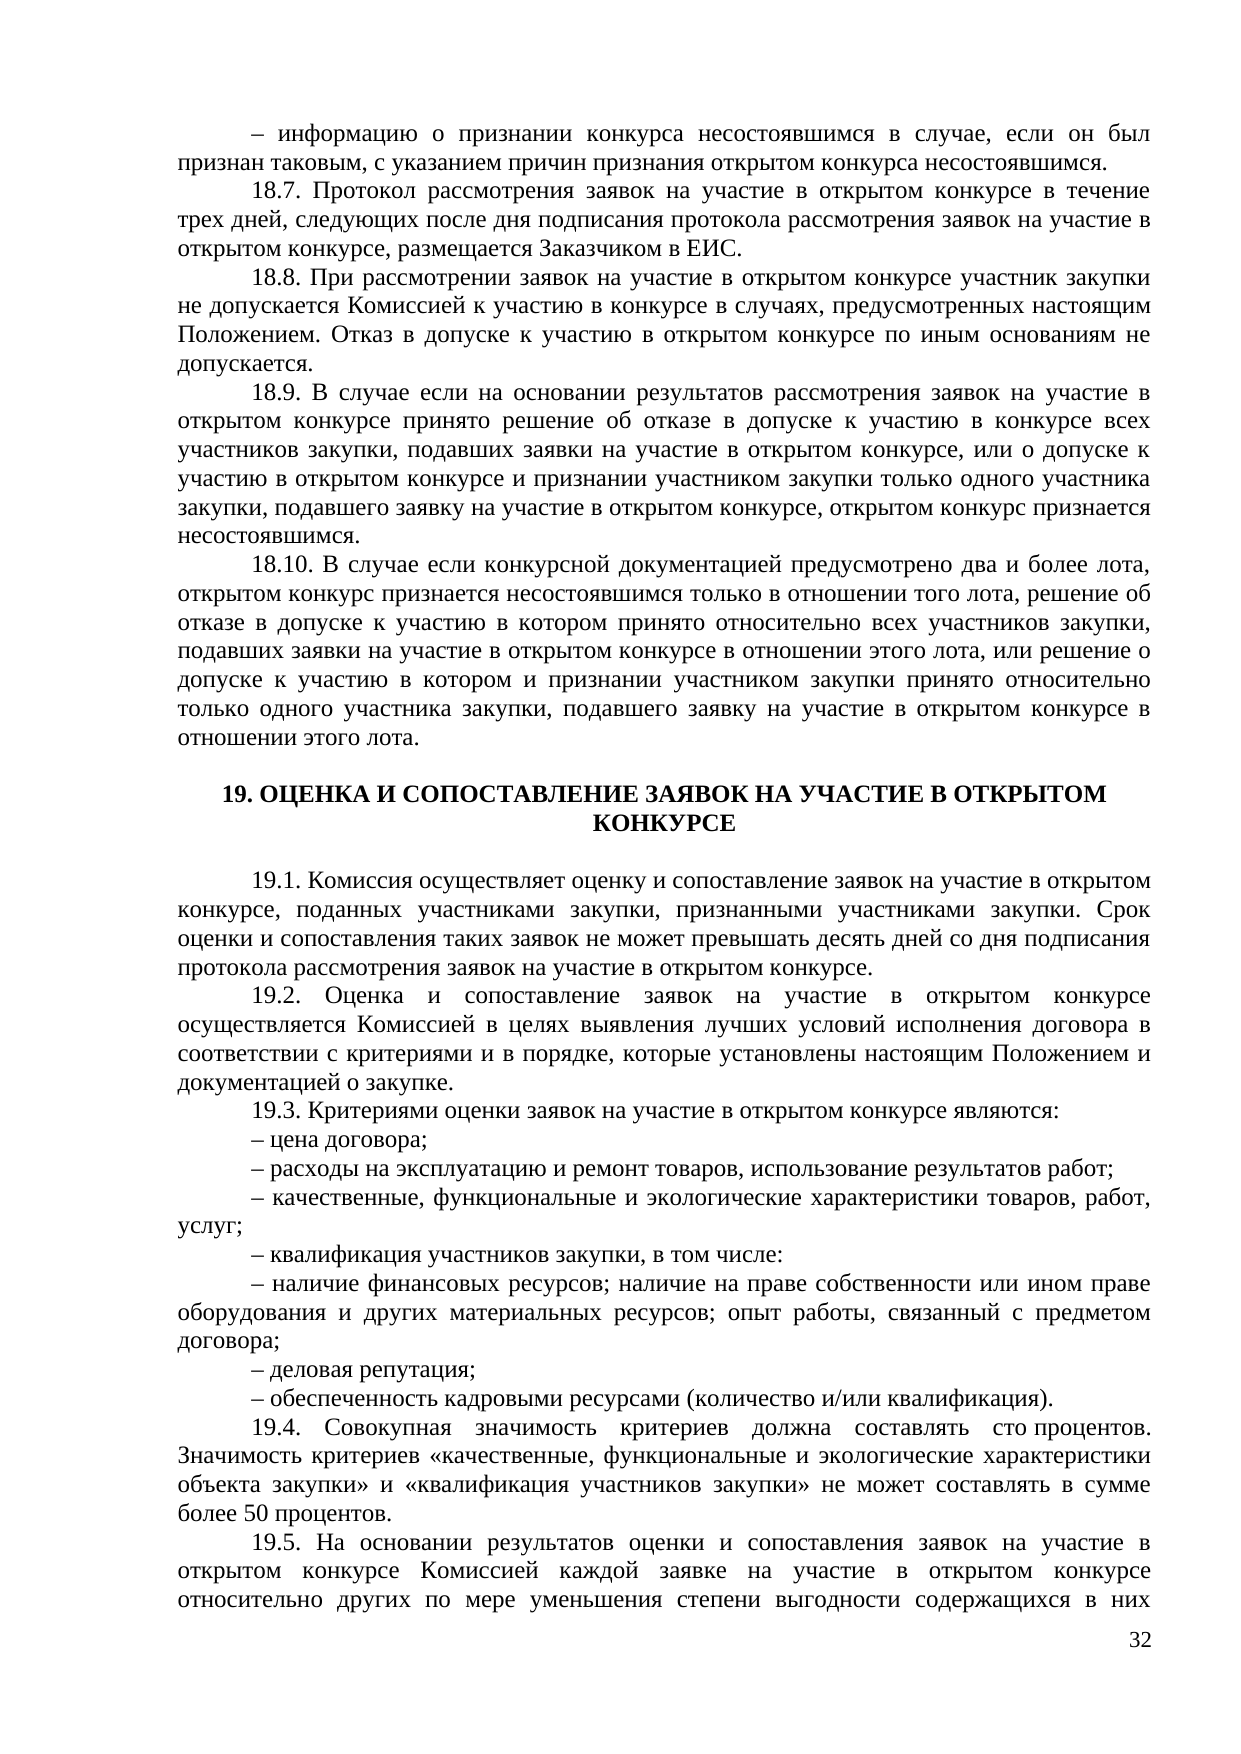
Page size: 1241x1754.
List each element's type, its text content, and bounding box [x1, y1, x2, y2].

text – наличие финансовых ресурсов; наличие на праве собственности или ином праве оборудования и других материальных ресурсов; опыт работы, связанный с предметом договора; [177, 1268, 1152, 1354]
text – цена договора; [177, 1124, 1152, 1153]
text 18.7. Протокол рассмотрения заявок на участие в открытом конкурсе в течение трех дней, следующих после дня подписания протокола рассмотрения заявок на участие в открытом конкурсе, размещается Заказчиком в ЕИС. [177, 176, 1152, 262]
text 19.3. Критериями оценки заявок на участие в открытом конкурсе являются: [177, 1096, 1152, 1124]
text – квалификация участников закупки, в том числе: [177, 1239, 1152, 1268]
text 19.4. Совокупная значимость критериев должна составлять сто процентов. Значимость критериев «качественные, функциональные и экологические характеристики объекта закупки» и «квалификация участников закупки» не может составлять в сумме более 50 процентов. [177, 1412, 1152, 1527]
text – информацию о признании конкурса несостоявшимся в случае, если он был признан таковым, с указанием причин признания открытом конкурса несостоявшимся. [177, 118, 1152, 176]
text – расходы на эксплуатацию и ремонт товаров, использование результатов работ; [177, 1153, 1152, 1182]
text 18.9. В случае если на основании результатов рассмотрения заявок на участие в открытом конкурсе принято решение об отказе в допуске к участию в конкурсе всех участников закупки, подавших заявки на участие в открытом конкурсе, или о допуске к участию в открытом конкурсе и признании участником закупки только одного участника закупки, подавшего заявку на участие в открытом конкурсе, открытом конкурс признается несостоявшимся. [177, 377, 1152, 549]
text 18.10. В случае если конкурсной документацией предусмотрено два и более лота, открытом конкурс признается несостоявшимся только в отношении того лота, решение об отказе в допуске к участию в котором принято относительно всех участников закупки, подавших заявки на участие в открытом конкурсе в отношении этого лота, или решение о допуске к участию в котором и признании участником закупки принято относительно только одного участника закупки, подавшего заявку на участие в открытом конкурсе в отношении этого лота. [177, 549, 1152, 751]
text 19.1. Комиссия осуществляет оценку и сопоставление заявок на участие в открытом конкурсе, поданных участниками закупки, признанными участниками закупки. Срок оценки и сопоставления таких заявок не может превышать десять дней со дня подписания протокола рассмотрения заявок на участие в открытом конкурсе. [177, 866, 1152, 981]
text – деловая репутация; [177, 1354, 1152, 1383]
text 18.8. При рассмотрении заявок на участие в открытом конкурсе участник закупки не допускается Комиссией к участию в конкурсе в случаях, предусмотренных настоящим Положением. Отказ в допуске к участию в открытом конкурсе по иным основаниям не допускается. [177, 262, 1152, 377]
text – качественные, функциональные и экологические характеристики товаров, работ, услуг; [177, 1182, 1152, 1239]
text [177, 1527, 1152, 1613]
text 19.2. Оценка и сопоставление заявок на участие в открытом конкурсе осуществляется Комиссией в целях выявления лучших условий исполнения договора в соответствии с критериями и в порядке, которые установлены настоящим Положением и документацией о закупке. [177, 981, 1152, 1096]
text 19. ОЦЕНКА И СОПОСТАВЛЕНИЕ ЗАЯВОК НА УЧАСТИЕ В ОТКРЫТОМ КОНКУРСЕ [177, 779, 1152, 837]
text – обеспеченность кадровыми ресурсами (количество и/или квалификация). [177, 1383, 1152, 1412]
